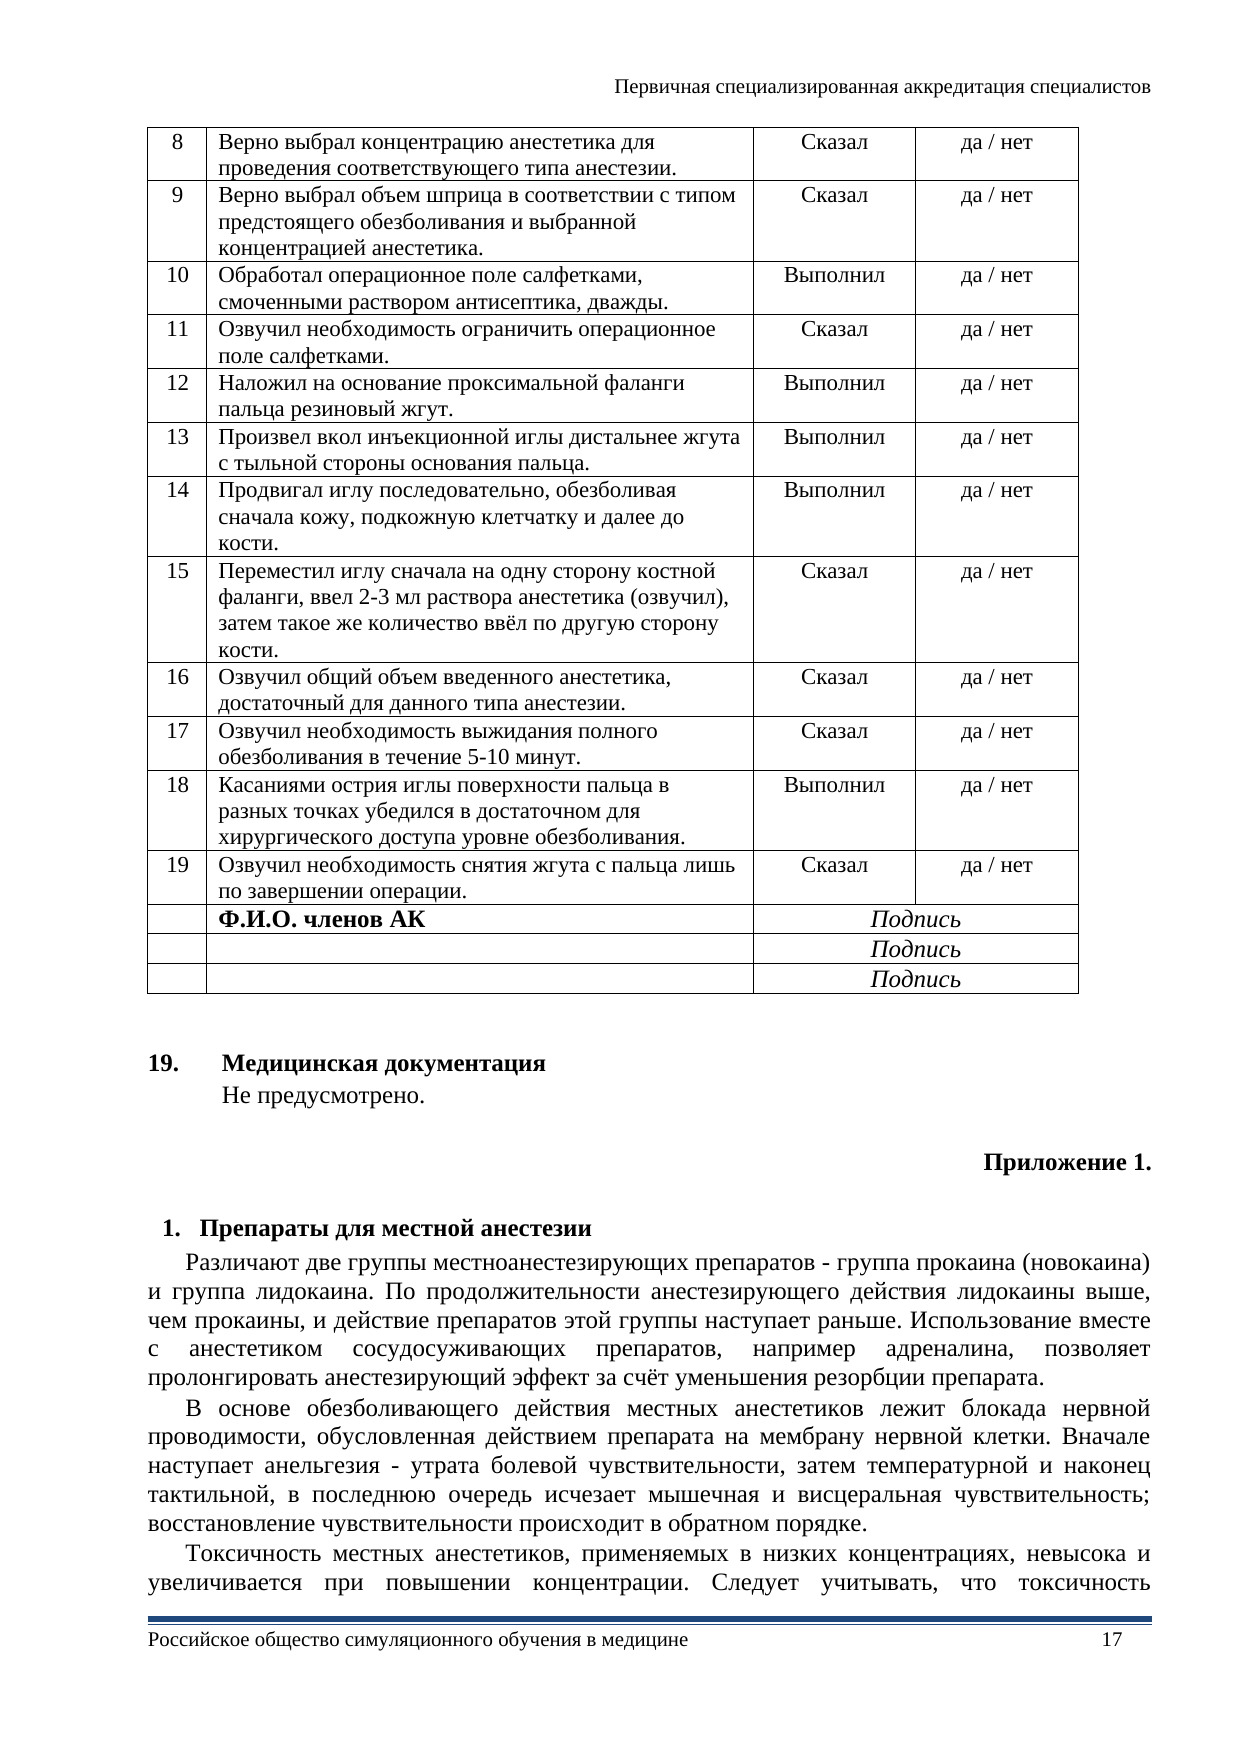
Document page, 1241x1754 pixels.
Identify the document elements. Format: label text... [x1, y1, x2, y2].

table_cell Выполнил [754, 423, 915, 476]
table_cell Выполнил [754, 477, 915, 556]
table_cell да / нет [916, 262, 1078, 314]
table_cell 9 [148, 181, 206, 261]
table_cell да / нет [916, 771, 1078, 850]
table_cell Касаниями острия иглы поверхности пальца в разных точках убедился в достаточном для хирургического доступа уровне обезболивания. [207, 771, 753, 850]
table_cell да / нет [916, 477, 1078, 556]
table_cell да / нет [916, 315, 1078, 368]
table_cell Выполнил [754, 771, 915, 850]
table_cell Верно выбрал объем шприца в соответствии с типом предстоящего обезболивания и выбранной концентрацией анестетика. [207, 181, 753, 261]
table_cell Подпись [754, 964, 1078, 993]
list Не предусмотрено. [148, 1081, 1152, 1109]
text Различают две группы местноанестезирующих препаратов - группа прокаина (новокаина) и группа лидокаина. По продолжительности анестезирующего действия лидокаины выше, чем прокаины, и действие препаратов этой группы наступает раньше. Использование вместе с анестетиком сосудосуживающих препаратов, например адреналина, позволяет пролонгировать анестезирующий эффект за счёт уменьшения резорбции препарата. [148, 1247, 1152, 1391]
table_cell Озвучил необходимость выжидания полного обезболивания в течение 5-10 минут. [207, 717, 753, 769]
table_cell 13 [148, 423, 206, 476]
table_cell Верно выбрал концентрацию анестетика для проведения соответствующего типа анестезии. [207, 128, 753, 180]
table_cell Выполнил [754, 369, 915, 422]
table_cell Ф.И.О. членов АК [207, 905, 753, 933]
table_cell Сказал [754, 128, 915, 180]
table_cell да / нет [916, 423, 1078, 476]
table_cell Сказал [754, 663, 915, 716]
table_cell да / нет [916, 181, 1078, 261]
table_cell 10 [148, 262, 206, 314]
table_cell 11 [148, 315, 206, 368]
table_cell Озвучил общий объем введенного анестетика, достаточный для данного типа анестезии. [207, 663, 753, 716]
table_cell Продвигал иглу последовательно, обезболивая сначала кожу, подкожную клетчатку и далее до кости. [207, 477, 753, 556]
table_cell Подпись [754, 905, 1078, 933]
table_cell Выполнил [754, 262, 915, 314]
table_cell [148, 905, 206, 933]
table_cell Озвучил необходимость снятия жгута с пальца лишь по завершении операции. [207, 851, 753, 903]
table_cell Переместил иглу сначала на одну сторону костной фаланги, ввел 2-3 мл раствора анестетика (озвучил), затем такое же количество ввёл по другую сторону кости. [207, 557, 753, 662]
table_cell Подпись [754, 934, 1078, 963]
table_cell Озвучил необходимость ограничить операционное поле салфетками. [207, 315, 753, 368]
table_cell Сказал [754, 717, 915, 769]
table_cell да / нет [916, 128, 1078, 180]
table_cell Сказал [754, 557, 915, 662]
list Приложение 1. [148, 1147, 1152, 1175]
list Препараты для местной анестезии [162, 1213, 1152, 1241]
table_cell да / нет [916, 717, 1078, 769]
table_cell Обработал операционное поле салфетками, смоченными раствором антисептика, дважды. [207, 262, 753, 314]
table_cell да / нет [916, 369, 1078, 422]
table_cell 16 [148, 663, 206, 716]
table_cell 14 [148, 477, 206, 556]
table_cell [207, 934, 753, 963]
table_cell да / нет [916, 851, 1078, 903]
table_cell Сказал [754, 851, 915, 903]
table_cell [207, 964, 753, 993]
table_cell 18 [148, 771, 206, 850]
table_cell Произвел вкол инъекционной иглы дистальнее жгута с тыльной стороны основания пальца. [207, 423, 753, 476]
list Медицинская документация [148, 1048, 1152, 1076]
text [148, 1538, 1152, 1595]
table_cell да / нет [916, 663, 1078, 716]
table_cell 8 [148, 128, 206, 180]
table_cell Наложил на основание проксимальной фаланги пальца резиновый жгут. [207, 369, 753, 422]
table_cell 12 [148, 369, 206, 422]
table_cell [148, 934, 206, 963]
table_cell 15 [148, 557, 206, 662]
table_cell 17 [148, 717, 206, 769]
text В основе обезболивающего действия местных анестетиков лежит блокада нервной проводимости, обусловленная действием препарата на мембрану нервной клетки. Вначале наступает анельгезия - утрата болевой чувствительности, затем температурной и наконец тактильной, в последнюю очередь исчезает мышечная и висцеральная чувствительность; восстановление чувствительности происходит в обратном порядке. [148, 1393, 1152, 1536]
table_cell [148, 964, 206, 993]
table_cell 19 [148, 851, 206, 903]
table_cell Сказал [754, 315, 915, 368]
table_cell да / нет [916, 557, 1078, 662]
table_cell Сказал [754, 181, 915, 261]
